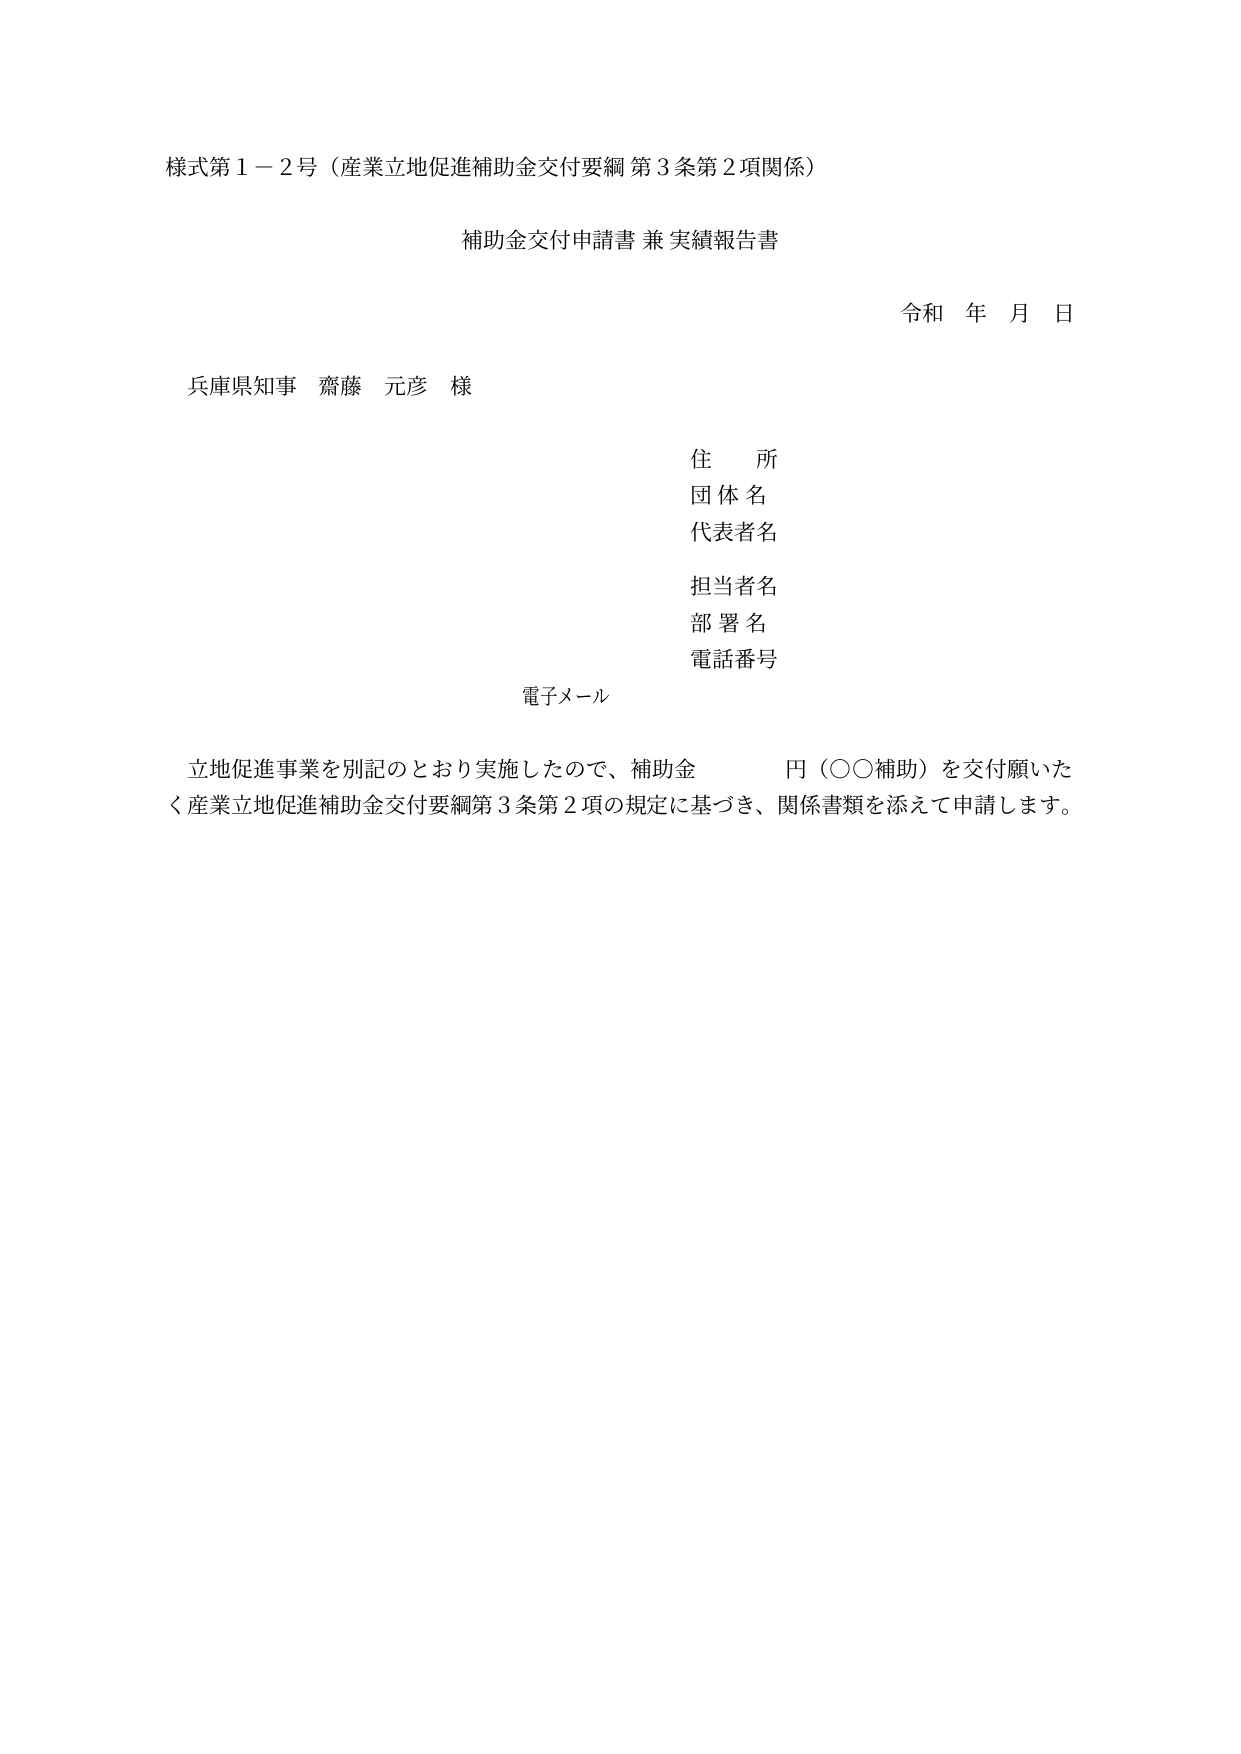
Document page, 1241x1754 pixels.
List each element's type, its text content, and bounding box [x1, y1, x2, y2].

text 立地促進事業を別記のとおり実施したので、補助金 円（○○補助）を交付願いたく産業立地促進補助金交付要綱第３条第２項の規定に基づき、関係書類を添えて申請します。 [165, 749, 1075, 822]
text 様式第１－２号（産業立地促進補助金交付要綱 第３条第２項関係） [165, 148, 1075, 184]
text 担当者名 [165, 567, 1075, 603]
text 電子メール [165, 676, 1075, 713]
text 令和 年 月 日 [165, 294, 1075, 330]
text 補助金交付申請書 兼 実績報告書 [165, 221, 1075, 257]
text 電話番号 [165, 640, 1075, 676]
text 代表者名 [165, 512, 1075, 549]
text 部 署 名 [165, 603, 1075, 640]
text 兵庫県知事 齋藤 元彦 様 [165, 367, 1075, 403]
text 住 所 [165, 439, 1075, 476]
text 団体名 [165, 476, 1075, 512]
